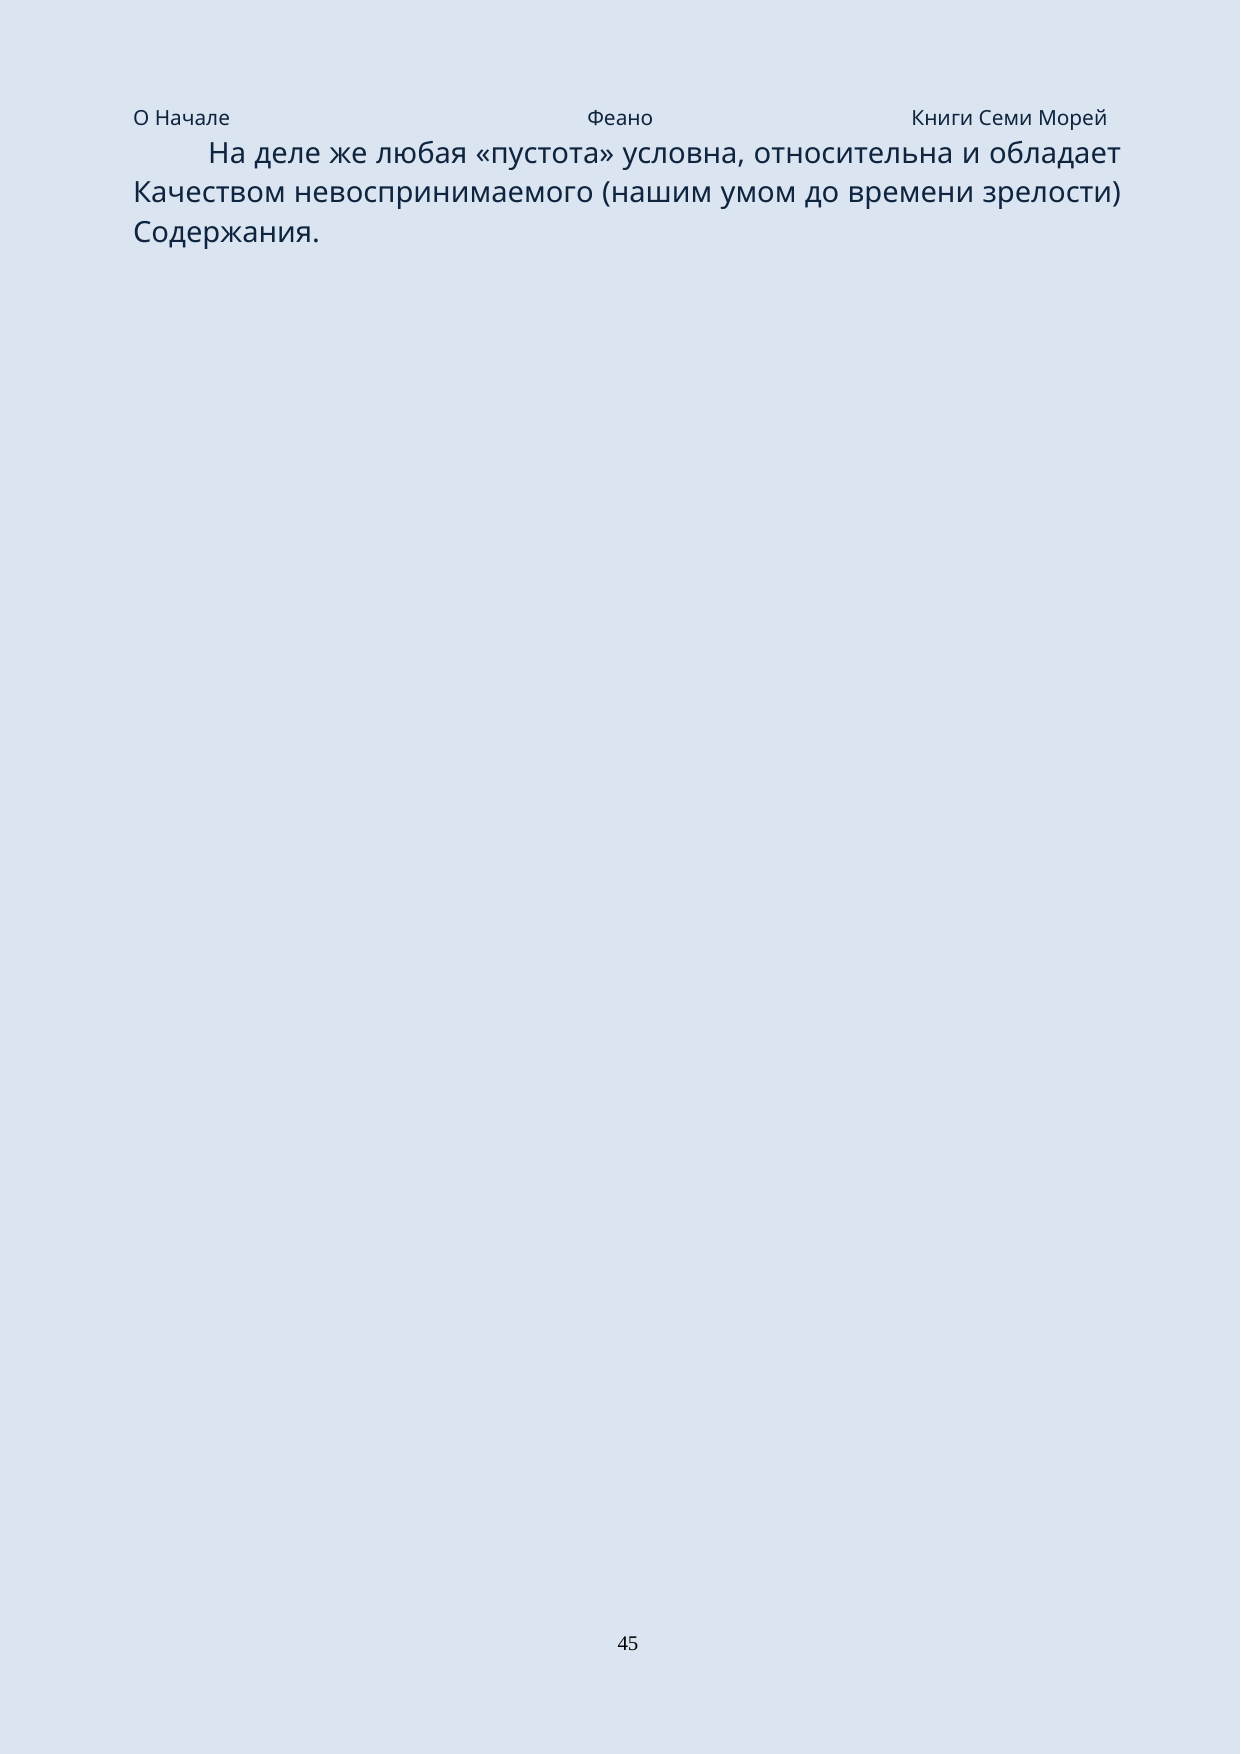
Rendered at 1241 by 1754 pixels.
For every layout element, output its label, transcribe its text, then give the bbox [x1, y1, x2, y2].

text На деле же любая «пустота» условна, относительна и обладает Качеством невоспринимаемого (нашим умом до времени зрелости) Содержания. [133, 132, 1122, 251]
